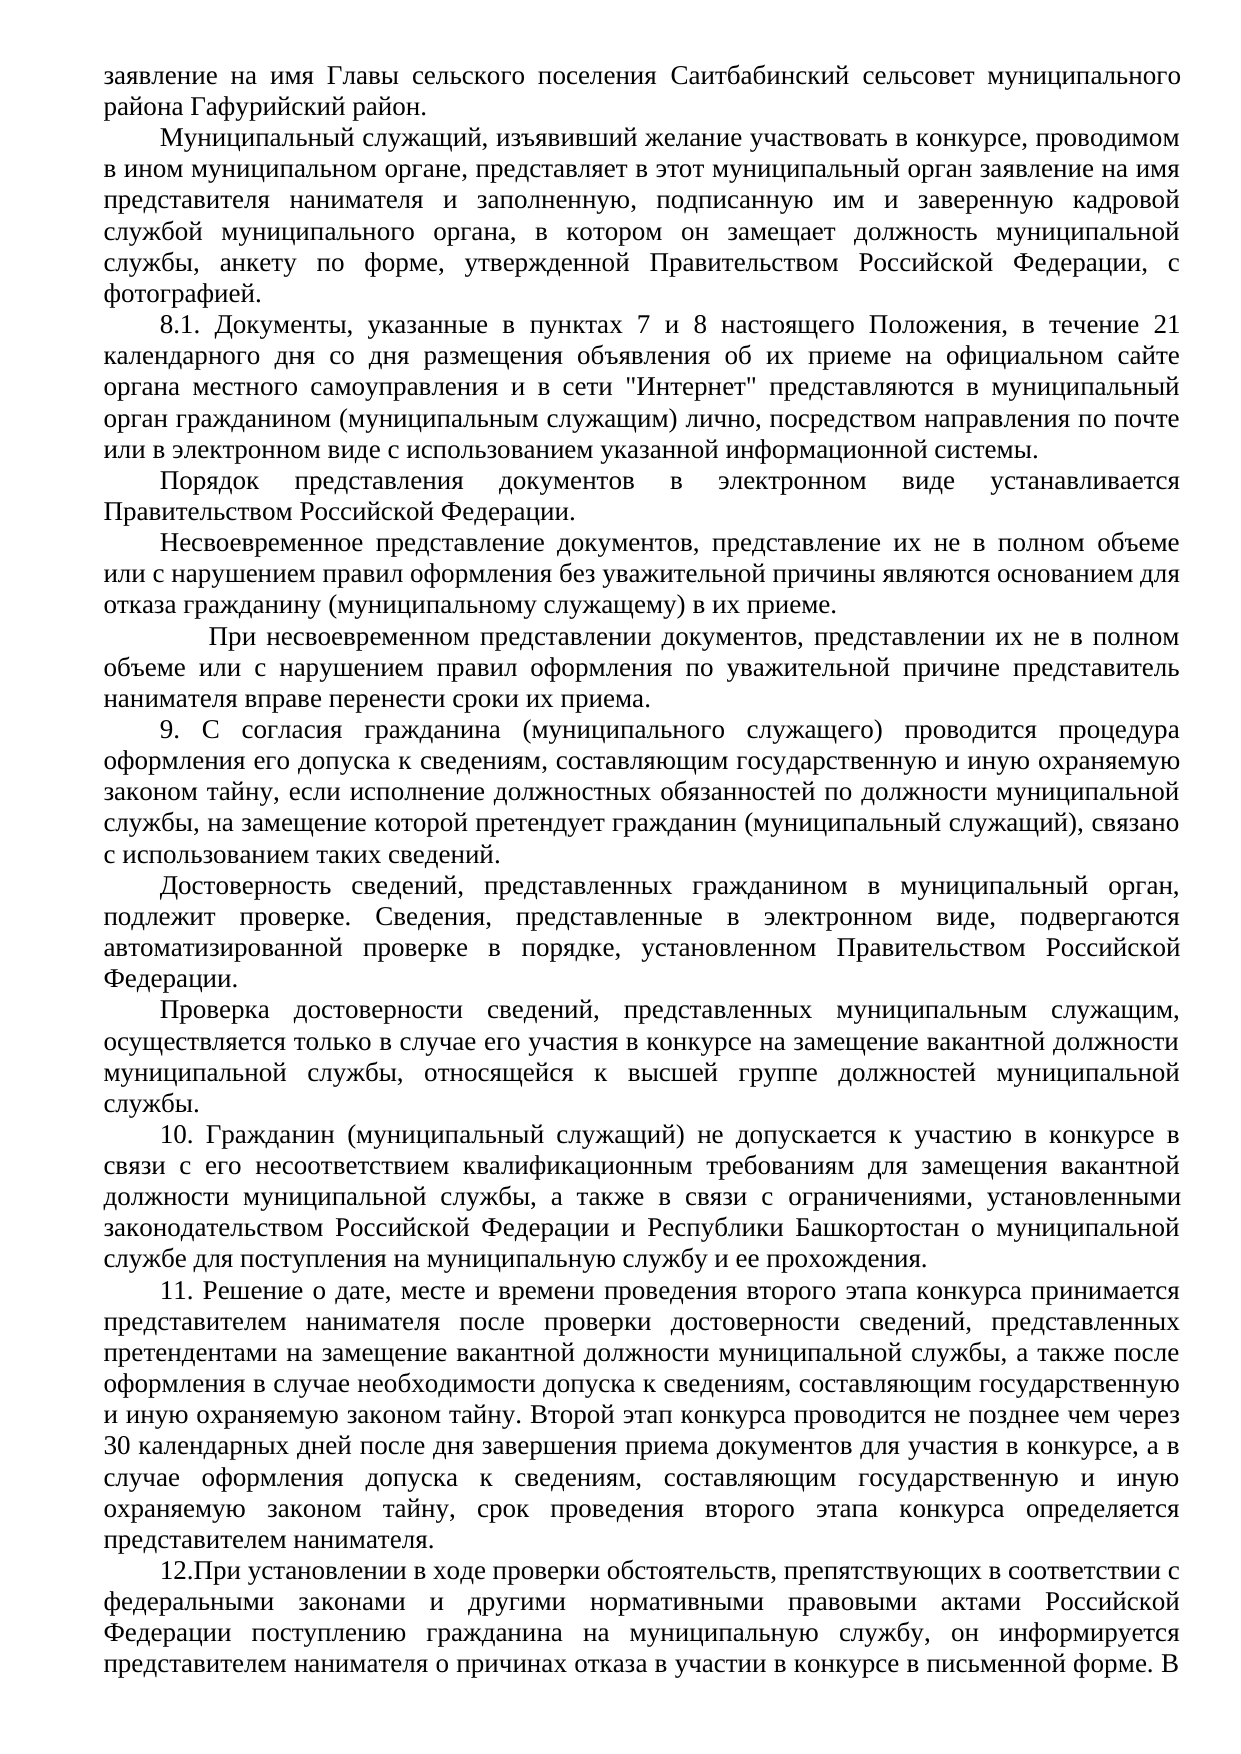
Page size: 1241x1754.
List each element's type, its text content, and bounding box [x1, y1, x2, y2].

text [103, 1554, 1181, 1679]
text 10. Гражданин (муниципальный служащий) не допускается к участию в конкурсе в связи с его несоответствием квалификационным требованиям для замещения вакантной должности муниципальной службы, а также в связи с ограничениями, установленными законодательством Российской Федерации и Республики Башкортостан о муниципальной службе для поступления на муниципальную службу и ее прохождения. [103, 1118, 1181, 1274]
text Достоверность сведений, представленных гражданином в муниципальный орган, подлежит проверке. Сведения, представленные в электронном виде, подвергаются автоматизированной проверке в порядке, установленном Правительством Российской Федерации. [103, 869, 1181, 993]
text 8.1. Документы, указанные в пунктах 7 и 8 настоящего Положения, в течение 21 календарного дня со дня размещения объявления об их приеме на официальном сайте органа местного самоуправления и в сети "Интернет" представляются в муниципальный орган гражданином (муниципальным служащим) лично, посредством направления по почте или в электронном виде с использованием указанной информационной системы. [103, 308, 1181, 464]
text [103, 59, 1181, 121]
text Муниципальный служащий, изъявивший желание участвовать в конкурсе, проводимом в ином муниципальном органе, представляет в этот муниципальный орган заявление на имя представителя нанимателя и заполненную, подписанную им и заверенную кадровой службой муниципального органа, в котором он замещает должность муниципальной службы, анкету по форме, утвержденной Правительством Российской Федерации, с фотографией. [103, 121, 1181, 308]
text При несвоевременном представлении документов, представлении их не в полном объеме или с нарушением правил оформления по уважительной причине представитель нанимателя вправе перенести сроки их приема. [103, 620, 1181, 713]
text Порядок представления документов в электронном виде устанавливается Правительством Российской Федерации. [103, 464, 1181, 526]
text 9. С согласия гражданина (муниципального служащего) проводится процедура оформления его допуска к сведениям, составляющим государственную и иную охраняемую законом тайну, если исполнение должностных обязанностей по должности муниципальной службы, на замещение которой претендует гражданин (муниципальный служащий), связано с использованием таких сведений. [103, 713, 1181, 869]
text Несвоевременное представление документов, представление их не в полном объеме или с нарушением правил оформления без уважительной причины являются основанием для отказа гражданину (муниципальному служащему) в их приеме. [103, 526, 1181, 620]
text 11. Решение о дате, месте и времени проведения второго этапа конкурса принимается представителем нанимателя после проверки достоверности сведений, представленных претендентами на замещение вакантной должности муниципальной службы, а также после оформления в случае необходимости допуска к сведениям, составляющим государственную и иную охраняемую законом тайну. Второй этап конкурса проводится не позднее чем через 30 календарных дней после дня завершения приема документов для участия в конкурсе, а в случае оформления допуска к сведениям, составляющим государственную и иную охраняемую законом тайну, срок проведения второго этапа конкурса определяется представителем нанимателя. [103, 1274, 1181, 1554]
text Проверка достоверности сведений, представленных муниципальным служащим, осуществляется только в случае его участия в конкурсе на замещение вакантной должности муниципальной службы, относящейся к высшей группе должностей муниципальной службы. [103, 993, 1181, 1118]
